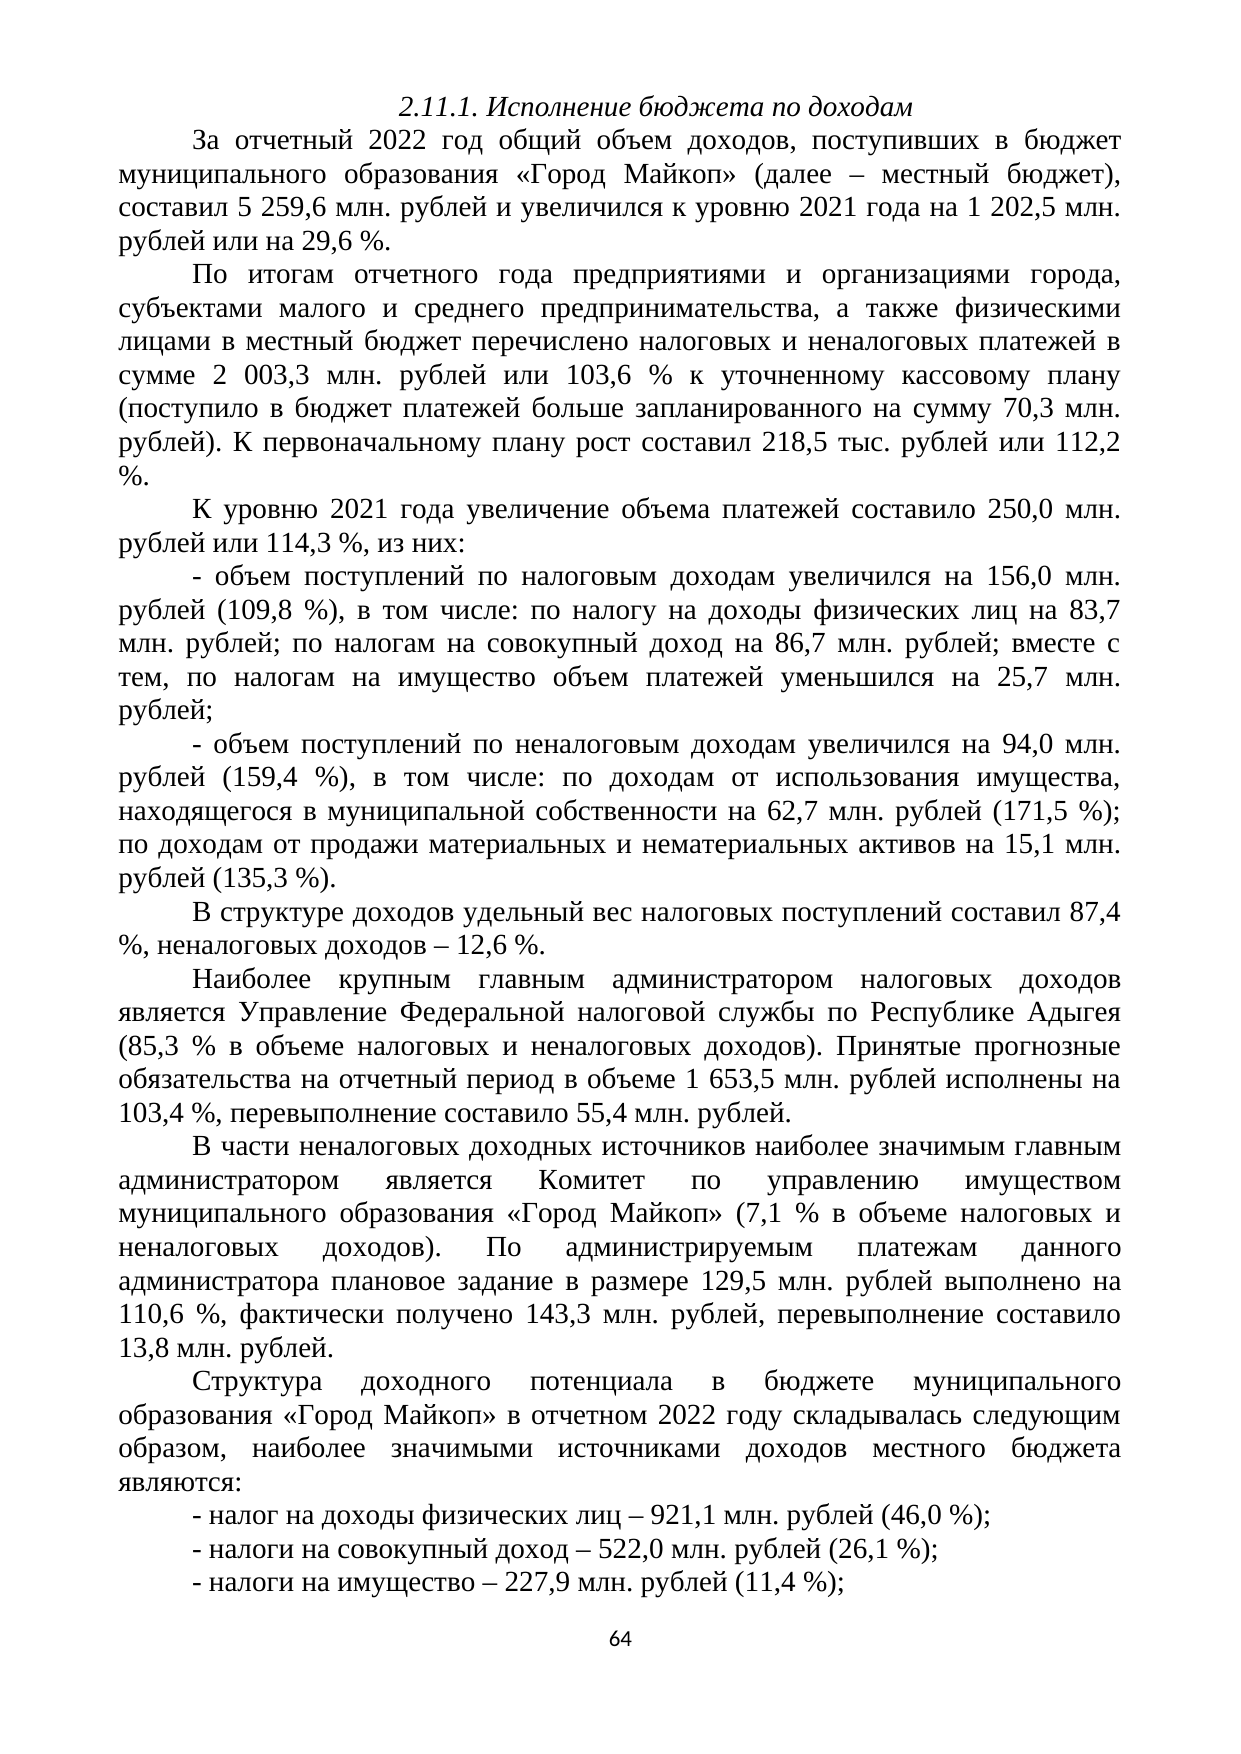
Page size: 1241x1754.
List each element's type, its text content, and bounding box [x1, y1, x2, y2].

text К уровню 2021 года увеличение объема платежей составило 250,0 млн. рублей или 114,3 %, из них: [118, 491, 1122, 558]
text По итогам отчетного года предприятиями и организациями города, субъектами малого и среднего предпринимательства, а также физическими лицами в местный бюджет перечислено налоговых и неналоговых платежей в сумме 2 003,3 млн. рублей или 103,6 % к уточненному кассовому плану (поступило в бюджет платежей больше запланированного на сумму 70,3 млн. рублей). К первоначальному плану рост составил 218,5 тыс. рублей или 112,2 %. [118, 256, 1122, 491]
text Структура доходного потенциала в бюджете муниципального образования «Город Майкоп» в отчетном 2022 году складывалась следующим образом, наиболее значимыми источниками доходов местного бюджета являются: [118, 1363, 1122, 1497]
text - налоги на совокупный доход – 522,0 млн. рублей (26,1 %); [118, 1531, 1122, 1564]
text В части неналоговых доходных источников наиболее значимым главным администратором является Комитет по управлению имуществом муниципального образования «Город Майкоп» (7,1 % в объеме налоговых и неналоговых доходов). По администрируемым платежам данного администратора плановое задание в размере 129,5 млн. рублей выполнено на 110,6 %, фактически получено 143,3 млн. рублей, перевыполнение составило 13,8 млн. рублей. [118, 1128, 1122, 1363]
text 2.11.1. Исполнение бюджета по доходам [118, 89, 1122, 122]
text Наиболее крупным главным администратором налоговых доходов является Управление Федеральной налоговой службы по Республике Адыгея (85,3 % в объеме налоговых и неналоговых доходов). Принятые прогнозные обязательства на отчетный период в объеме 1 653,5 млн. рублей исполнены на 103,4 %, перевыполнение составило 55,4 млн. рублей. [118, 961, 1122, 1128]
text - объем поступлений по неналоговым доходам увеличился на 94,0 млн. рублей (159,4 %), в том числе: по доходам от использования имущества, находящегося в муниципальной собственности на 62,7 млн. рублей (171,5 %); по доходам от продажи материальных и нематериальных активов на 15,1 млн. рублей (135,3 %). [118, 726, 1122, 894]
text За отчетный 2022 год общий объем доходов, поступивших в бюджет муниципального образования «Город Майкоп» (далее – местный бюджет), составил 5 259,6 млн. рублей и увеличился к уровню 2021 года на 1 202,5 млн. рублей или на 29,6 %. [118, 122, 1122, 256]
text - налоги на имущество – 227,9 млн. рублей (11,4 %); [118, 1564, 1122, 1598]
text - объем поступлений по налоговым доходам увеличился на 156,0 млн. рублей (109,8 %), в том числе: по налогу на доходы физических лиц на 83,7 млн. рублей; по налогам на совокупный доход на 86,7 млн. рублей; вместе с тем, по налогам на имущество объем платежей уменьшился на 25,7 млн. рублей; [118, 558, 1122, 726]
text В структуре доходов удельный вес налоговых поступлений составил 87,4 %, неналоговых доходов – 12,6 %. [118, 894, 1122, 961]
text - налог на доходы физических лиц – 921,1 млн. рублей (46,0 %); [118, 1497, 1122, 1531]
